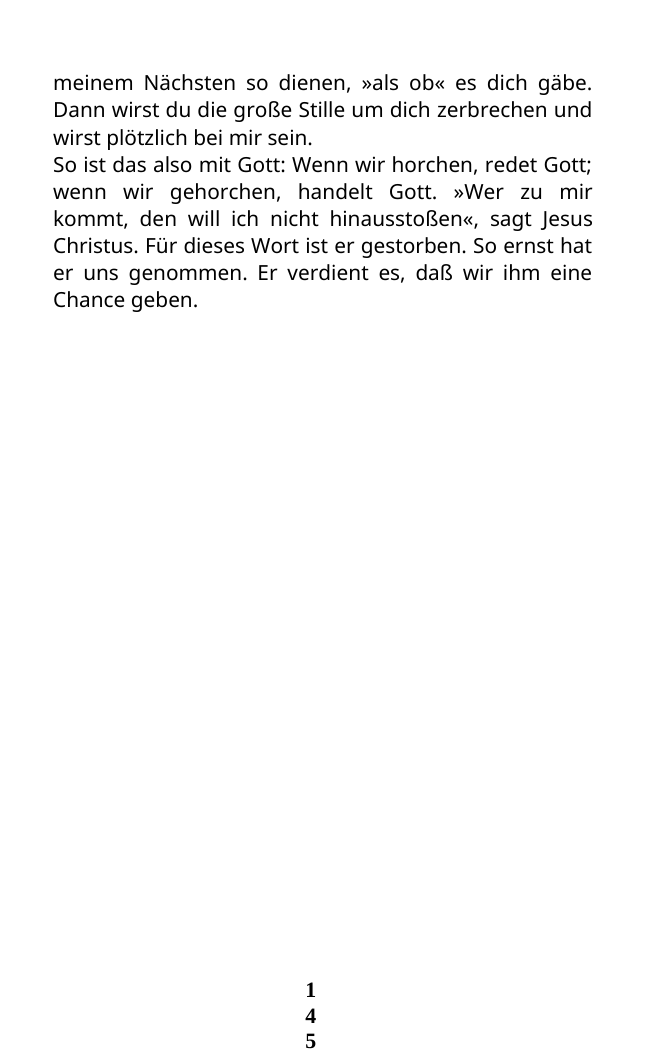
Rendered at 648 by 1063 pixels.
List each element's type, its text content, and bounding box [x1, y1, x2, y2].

text So ist das also mit Gott: Wenn wir horchen, redet Gott; wenn wir gehorchen, handelt Gott. »Wer zu mir kommt, den will ich nicht hinausstoßen«, sagt Jesus Christus. Für dieses Wort ist er gestorben. So ernst hat er uns genommen. Er verdient es, daß wir ihm eine Chance geben. [53, 151, 593, 312]
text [53, 68, 593, 151]
